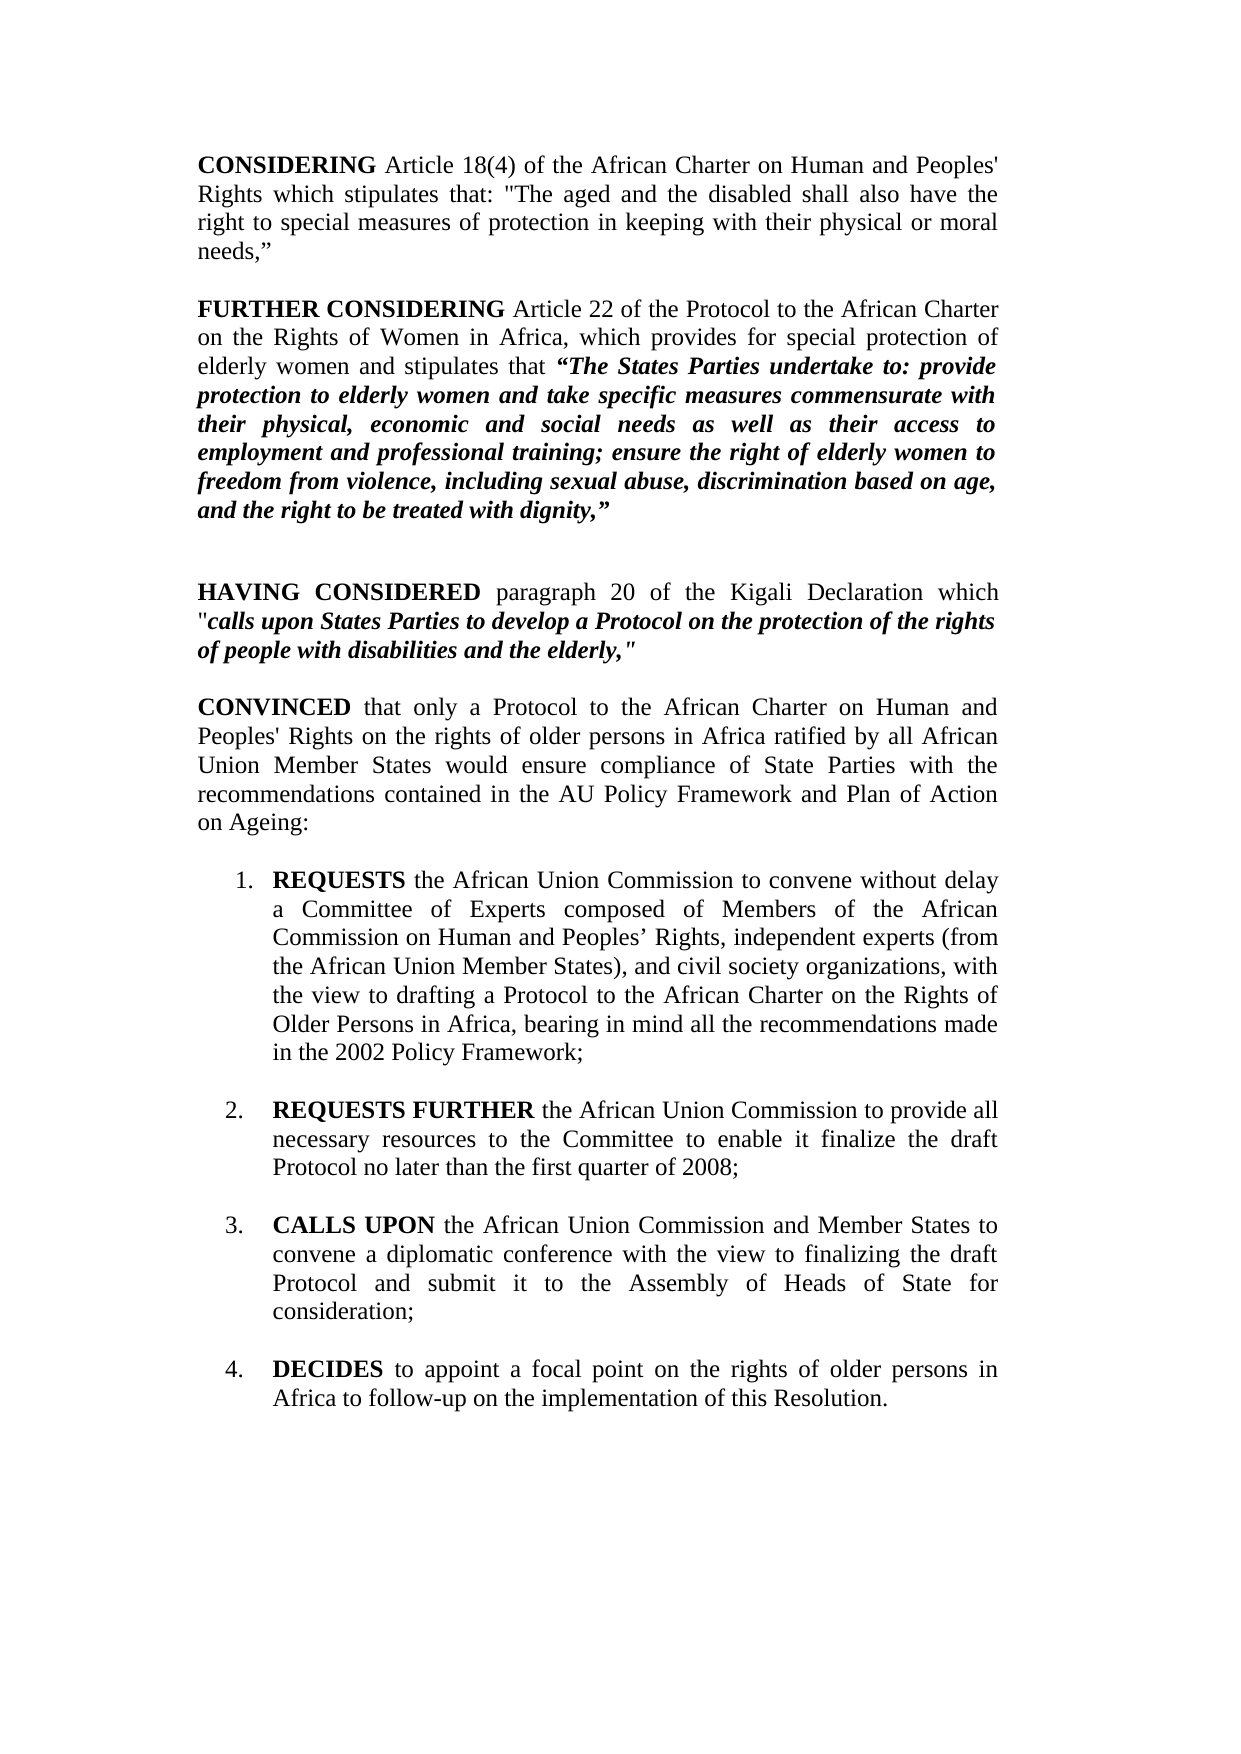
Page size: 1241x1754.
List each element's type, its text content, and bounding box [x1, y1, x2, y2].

text CONSIDERING Article 18(4) of the African Charter on Human and Peoples' Rights which stipulates that: "The aged and the disabled shall also have the right to special measures of protection in keeping with their physical or moral needs,” [197, 150, 999, 265]
text 4. DECIDES to appoint a focal point on the rights of older persons in Africa to follow-up on the implementation of this Resolution. [225, 1354, 999, 1411]
text 3. CALLS UPON the African Union Commission and Member States to convene a diplomatic conference with the view to finalizing the draft Protocol and submit it to the Assembly of Heads of State for consideration; [225, 1210, 999, 1325]
text HAVING CONSIDERED paragraph 20 of the Kigali Declaration which "calls upon States Parties to develop a Protocol on the protection of the rights of people with disabilities and the elderly," [197, 577, 999, 664]
text FURTHER CONSIDERING Article 22 of the Protocol to the African Charter on the Rights of Women in Africa, which provides for special protection of elderly women and stipulates that “The States Parties undertake to: provide protection to elderly women and take specific measures commensurate with their physical, economic and social needs as well as their access to employment and professional training; ensure the right of elderly women to freedom from violence, including sexual abuse, discrimination based on age, and the right to be treated with dignity,” [197, 294, 999, 524]
text 2. REQUESTS FURTHER the African Union Commission to provide all necessary resources to the Committee to enable it finalize the draft Protocol no later than the first quarter of 2008; [225, 1095, 999, 1181]
text CONVINCED that only a Protocol to the African Charter on Human and Peoples' Rights on the rights of older persons in Africa ratified by all African Union Member States would ensure compliance of State Parties with the recommendations contained in the AU Policy Framework and Plan of Action on Ageing: [197, 692, 999, 836]
text 1. REQUESTS the African Union Commission to convene without delay a Committee of Experts composed of Members of the African Commission on Human and Peoples’ Rights, independent experts (from the African Union Member States), and civil society organizations, with the view to drafting a Protocol to the African Charter on the Rights of Older Persons in Africa, bearing in mind all the recommendations made in the 2002 Policy Framework; [235, 865, 999, 1066]
